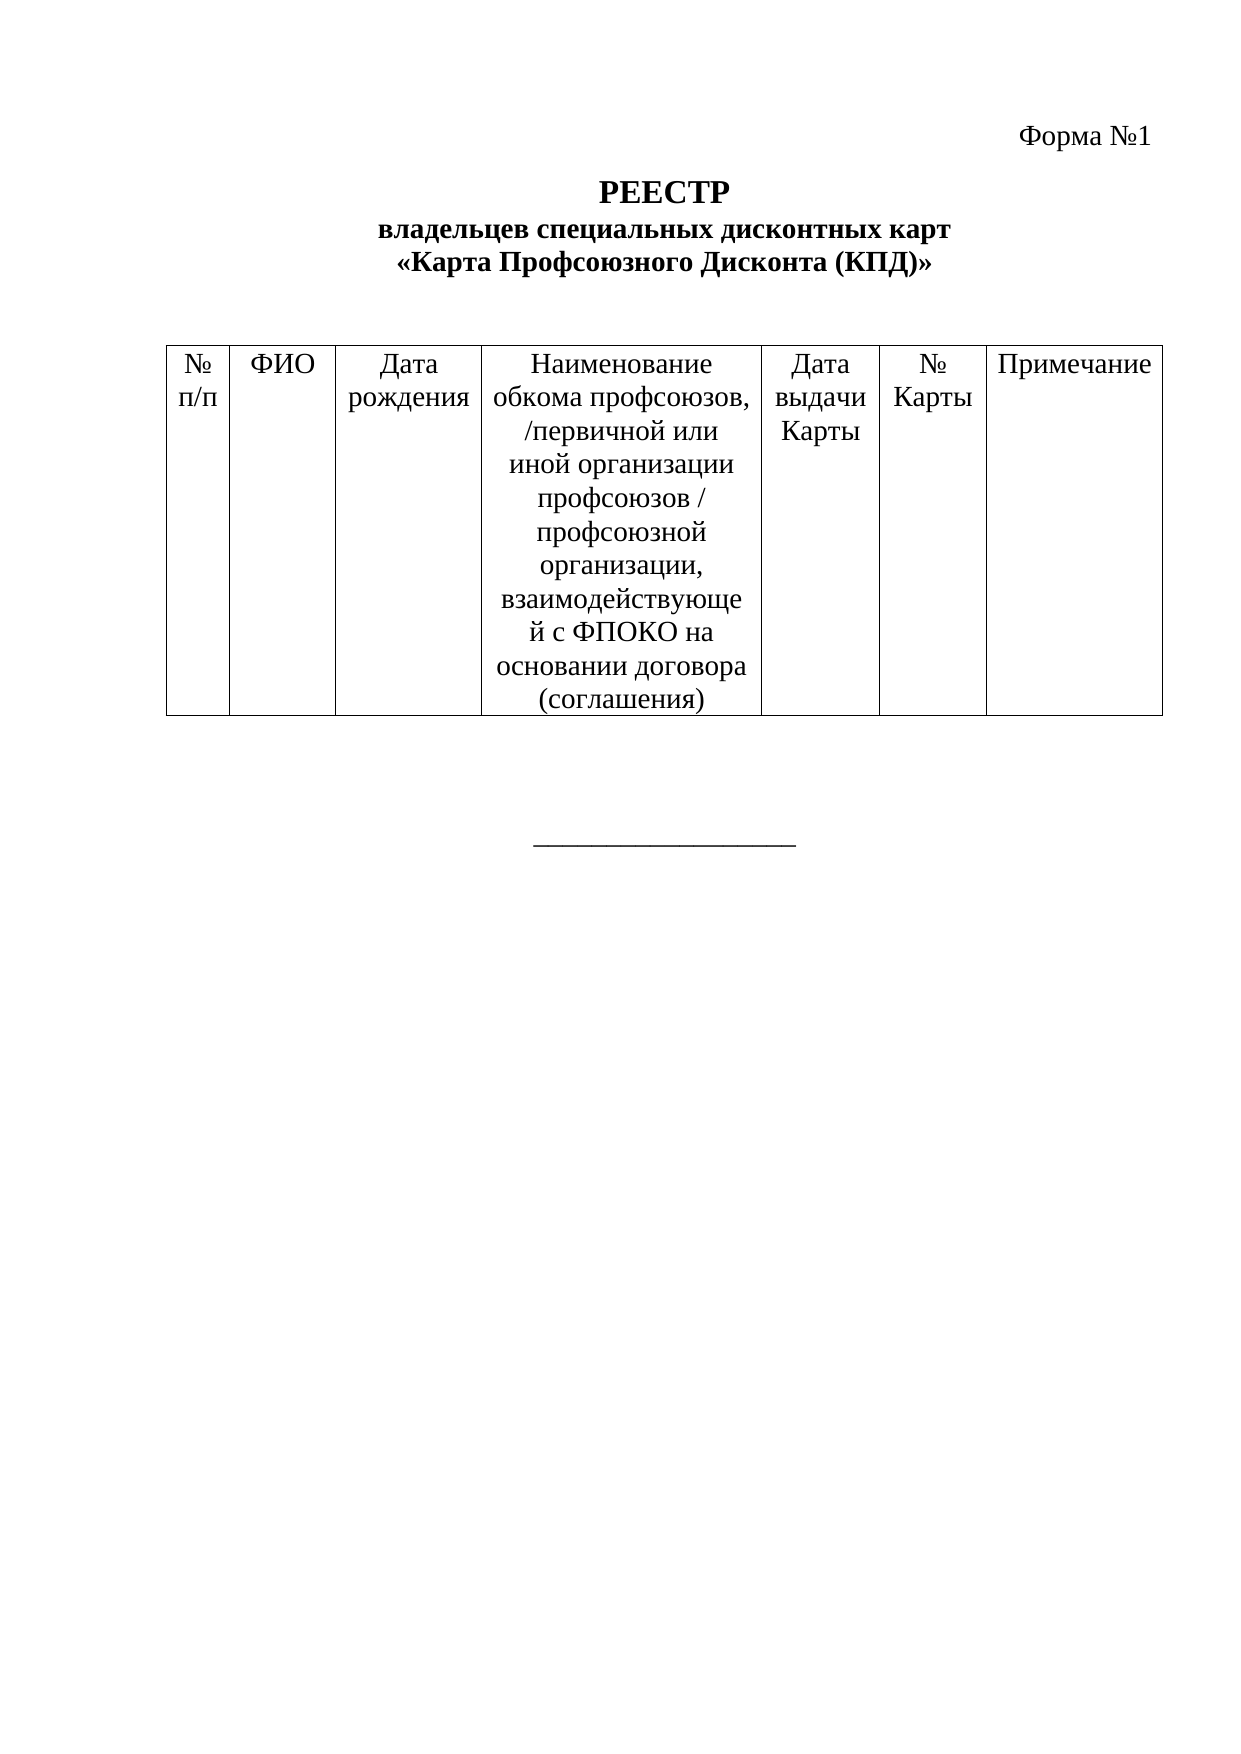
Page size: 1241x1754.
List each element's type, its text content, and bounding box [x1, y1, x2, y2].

table_header Дата рождения [336, 346, 481, 715]
table_header Наименование обкома профсоюзов, /первичной или иной организации профсоюзов / профсоюзной организации, взаимодействующей с ФПОКО на основании договора (соглашения) [482, 346, 761, 715]
text «Карта Профсоюзного Дисконта (КПД)» [177, 244, 1152, 278]
table_header Примечание [987, 346, 1162, 715]
text владельцев специальных дисконтных карт [177, 211, 1152, 244]
table_header № п/п [167, 346, 229, 715]
table_header № Карты [880, 346, 986, 715]
table_header ФИО [230, 346, 335, 715]
text __________________ [177, 817, 1152, 850]
text РЕЕСТР [177, 172, 1152, 211]
text Форма №1 [177, 118, 1152, 152]
table_header Дата выдачи Карты [762, 346, 879, 715]
